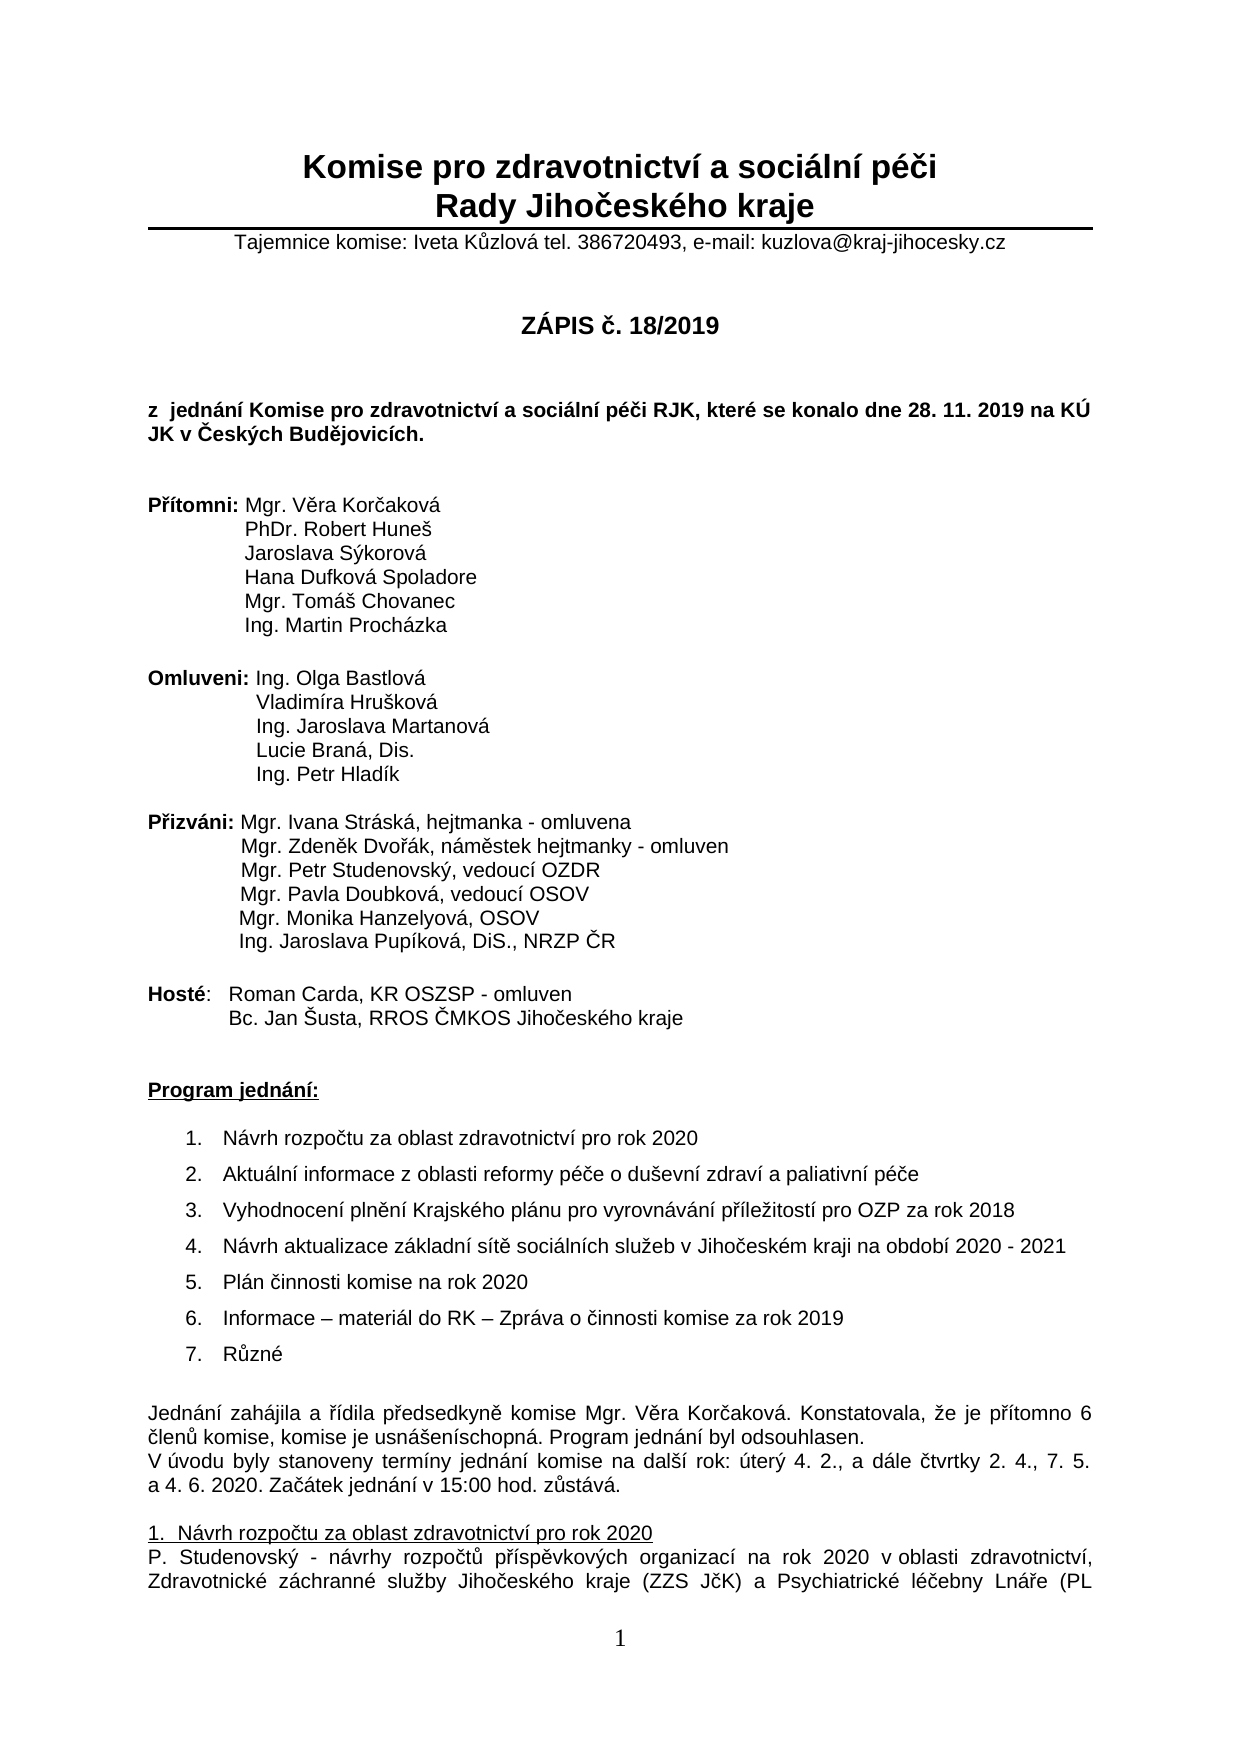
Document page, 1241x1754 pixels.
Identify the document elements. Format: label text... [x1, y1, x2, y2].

list Návrh aktualizace základní sítě sociálních služeb v Jihočeském kraji na období 2020 - 2021 [185, 1233, 1093, 1257]
text Program jednání: [148, 1078, 1093, 1102]
text Jaroslava Sýkorová [148, 541, 1093, 565]
text Vladimíra Hrušková [148, 690, 1093, 714]
text z jednání Komise pro zdravotnictví a sociální péči RJK, které se konalo dne 28. 11. 2019 na KÚ JK v Českých Budějovicích. [148, 397, 1093, 445]
text Mgr. Zdeněk Dvořák, náměstek hejtmanky - omluven [148, 833, 1093, 857]
list Informace – materiál do RK – Zpráva o činnosti komise za rok 2019 [185, 1305, 1093, 1329]
subtitle Rady Jihočeského kraje [148, 186, 1093, 227]
list Návrh rozpočtu za oblast zdravotnictví pro rok 2020 [185, 1126, 1093, 1150]
text Ing. Martin Procházka [148, 613, 1093, 637]
text Přítomni: Mgr. Věra Korčaková [148, 493, 1093, 517]
list Aktuální informace z oblasti reformy péče o duševní zdraví a paliativní péče [185, 1162, 1093, 1186]
text 1. Návrh rozpočtu za oblast zdravotnictví pro rok 2020 [148, 1521, 1093, 1545]
text Mgr. Petr Studenovský, vedoucí OZDR [148, 857, 1093, 881]
text Ing. Petr Hladík [221, 762, 1093, 786]
text Hosté: Roman Carda, KR OSZSP - omluven [148, 982, 1093, 1006]
text Ing. Jaroslava Martanová [148, 714, 1093, 738]
text V úvodu byly stanoveny termíny jednání komise na další rok: úterý 4. 2., a dále čtvrtky 2. 4., 7. 5. a 4. 6. 2020. Začátek jednání v 15:00 hod. zůstává. [148, 1449, 1093, 1497]
text Bc. Jan Šusta, RROS ČMKOS Jihočeského kraje [148, 1006, 1093, 1030]
list Různé [185, 1341, 1093, 1365]
text Jednání zahájila a řídila předsedkyně komise Mgr. Věra Korčaková. Konstatovala, že je přítomno 6 členů komise, komise je usnášeníschopná. Program jednání byl odsouhlasen. [148, 1401, 1093, 1449]
list Vyhodnocení plnění Krajského plánu pro vyrovnávání příležitostí pro OZP za rok 2018 [185, 1198, 1093, 1222]
text Přizváni: Mgr. Ivana Stráská, hejtmanka - omluvena [148, 809, 1093, 833]
text Mgr. Pavla Doubková, vedoucí OSOV [148, 881, 1093, 905]
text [148, 1545, 1093, 1593]
text PhDr. Robert Huneš [148, 517, 1093, 541]
subtitle ZÁPIS č. 18/2019 [148, 311, 1093, 340]
list Plán činnosti komise na rok 2020 [185, 1269, 1093, 1293]
text Hana Dufková Spoladore [221, 565, 1093, 589]
text Tajemnice komise: Iveta Kůzlová tel. 386720493, e-mail: kuzlova@kraj-jihocesky.cz [148, 230, 1093, 254]
text Mgr. Monika Hanzelyová, OSOV [148, 905, 1093, 929]
text Omluveni: Ing. Olga Bastlová [148, 666, 1093, 690]
text Mgr. Tomáš Chovanec [221, 589, 1093, 613]
text Lucie Braná, Dis. [221, 738, 1093, 762]
title Komise pro zdravotnictví a sociální péči [148, 148, 1093, 186]
text Ing. Jaroslava Pupíková, DiS., NRZP ČR [148, 929, 1093, 953]
